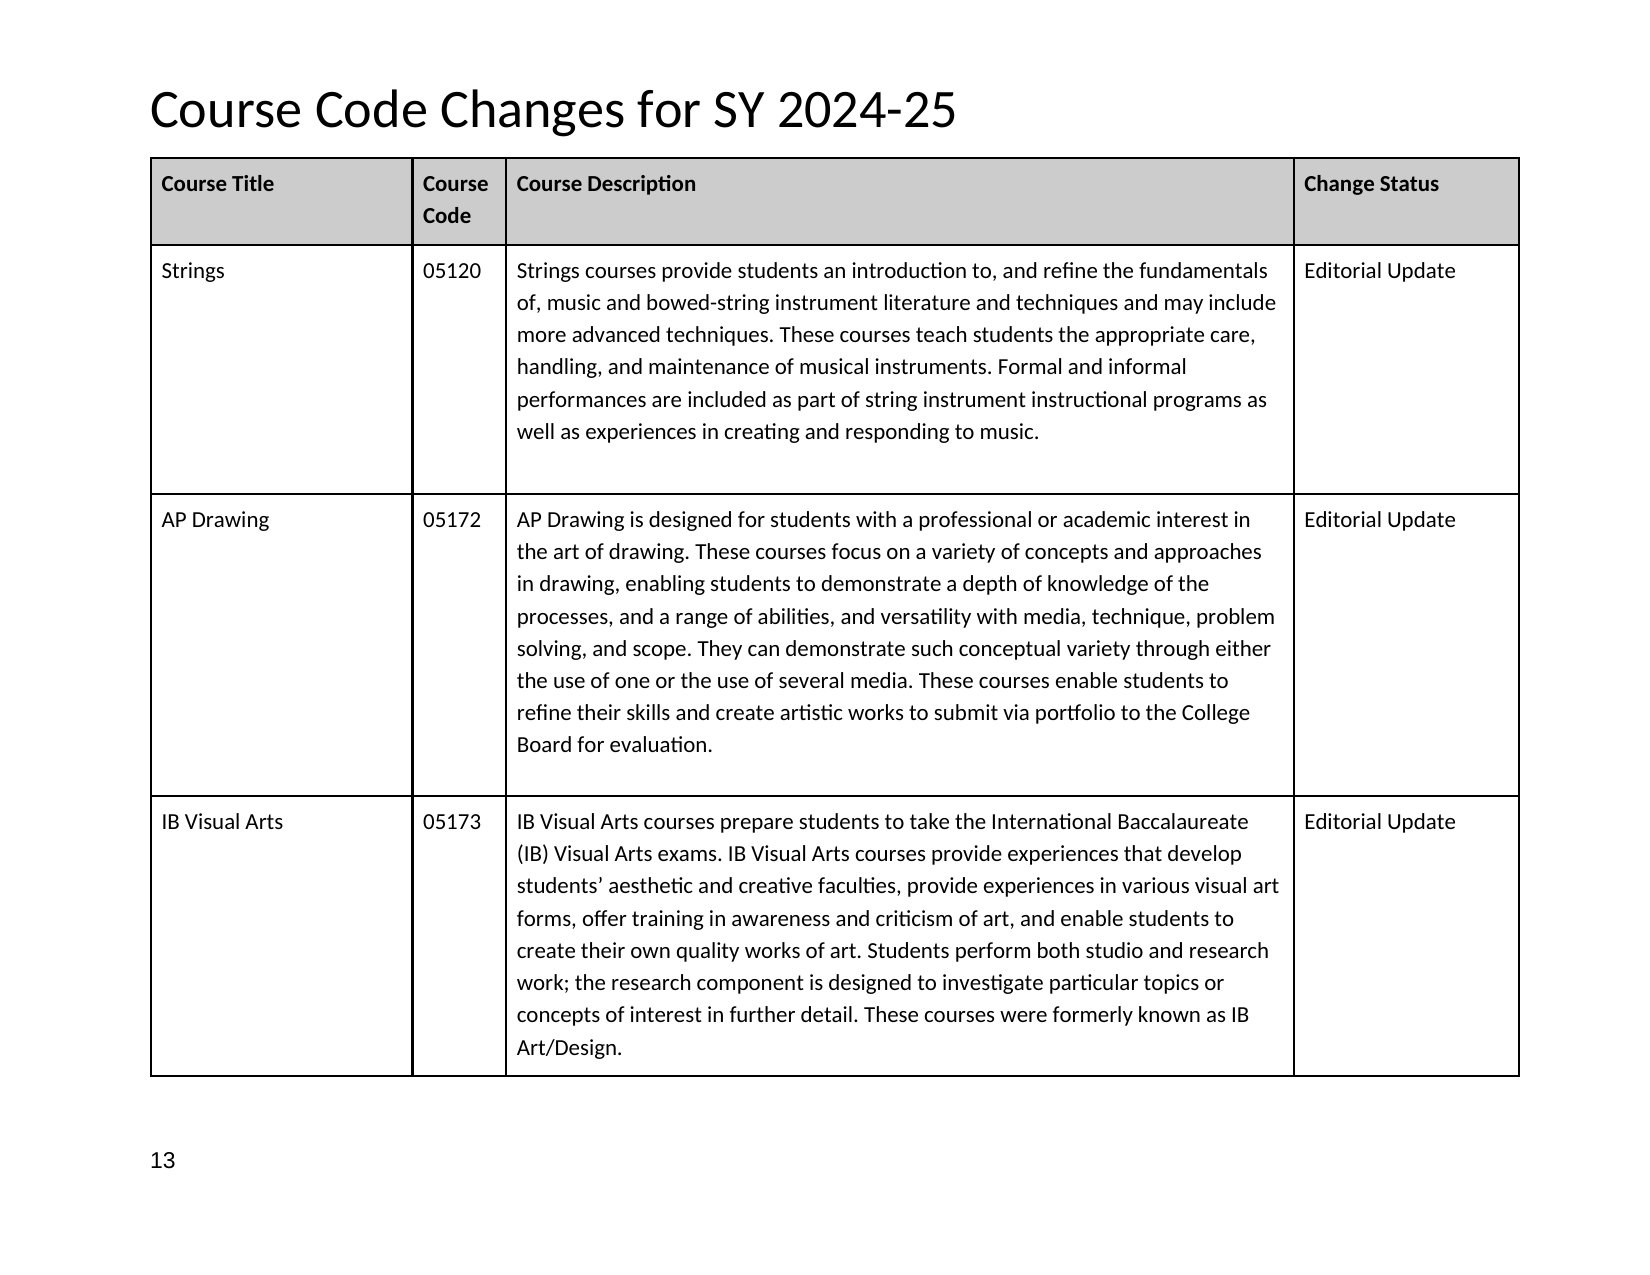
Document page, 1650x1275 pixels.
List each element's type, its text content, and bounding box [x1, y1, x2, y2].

table_header Course Description [507, 159, 1293, 244]
table_cell 05172 [414, 495, 505, 795]
table_cell 05120 [414, 246, 505, 493]
table_header Change Status [1295, 159, 1518, 244]
table_cell IB Visual Arts [152, 797, 411, 1075]
table_cell AP Drawing is designed for students with a professional or academic interest in the art of drawing. These courses focus on a variety of concepts and approaches in drawing, enabling students to demonstrate a depth of knowledge of the processes, and a range of abilities, and versatility with media, technique, problem solving, and scope. They can demonstrate such conceptual variety through either the use of one or the use of several media. These courses enable students to refine their skills and create artistic works to submit via portfolio to the College Board for evaluation. [507, 495, 1293, 795]
table_cell Editorial Update [1295, 246, 1518, 493]
table_header Course Title [152, 159, 411, 244]
table_cell 05173 [414, 797, 505, 1075]
table_cell AP Drawing [152, 495, 411, 795]
table_cell Strings [152, 246, 411, 493]
table_cell Editorial Update [1295, 797, 1518, 1075]
table_cell Strings courses provide students an introduction to, and refine the fundamentals of, music and bowed-string instrument literature and techniques and may include more advanced techniques. These courses teach students the appropriate care, handling, and maintenance of musical instruments. Formal and informal performances are included as part of string instrument instructional programs as well as experiences in creating and responding to music. [507, 246, 1293, 493]
table_cell Editorial Update [1295, 495, 1518, 795]
table_cell IB Visual Arts courses prepare students to take the International Baccalaureate (IB) Visual Arts exams. IB Visual Arts courses provide experiences that develop students’ aesthetic and creative faculties, provide experiences in various visual art forms, offer training in awareness and criticism of art, and enable students to create their own quality works of art. Students perform both studio and research work; the research component is designed to investigate particular topics or concepts of interest in further detail. These courses were formerly known as IB Art/Design. [507, 797, 1293, 1075]
table_header Course Code [414, 159, 505, 244]
